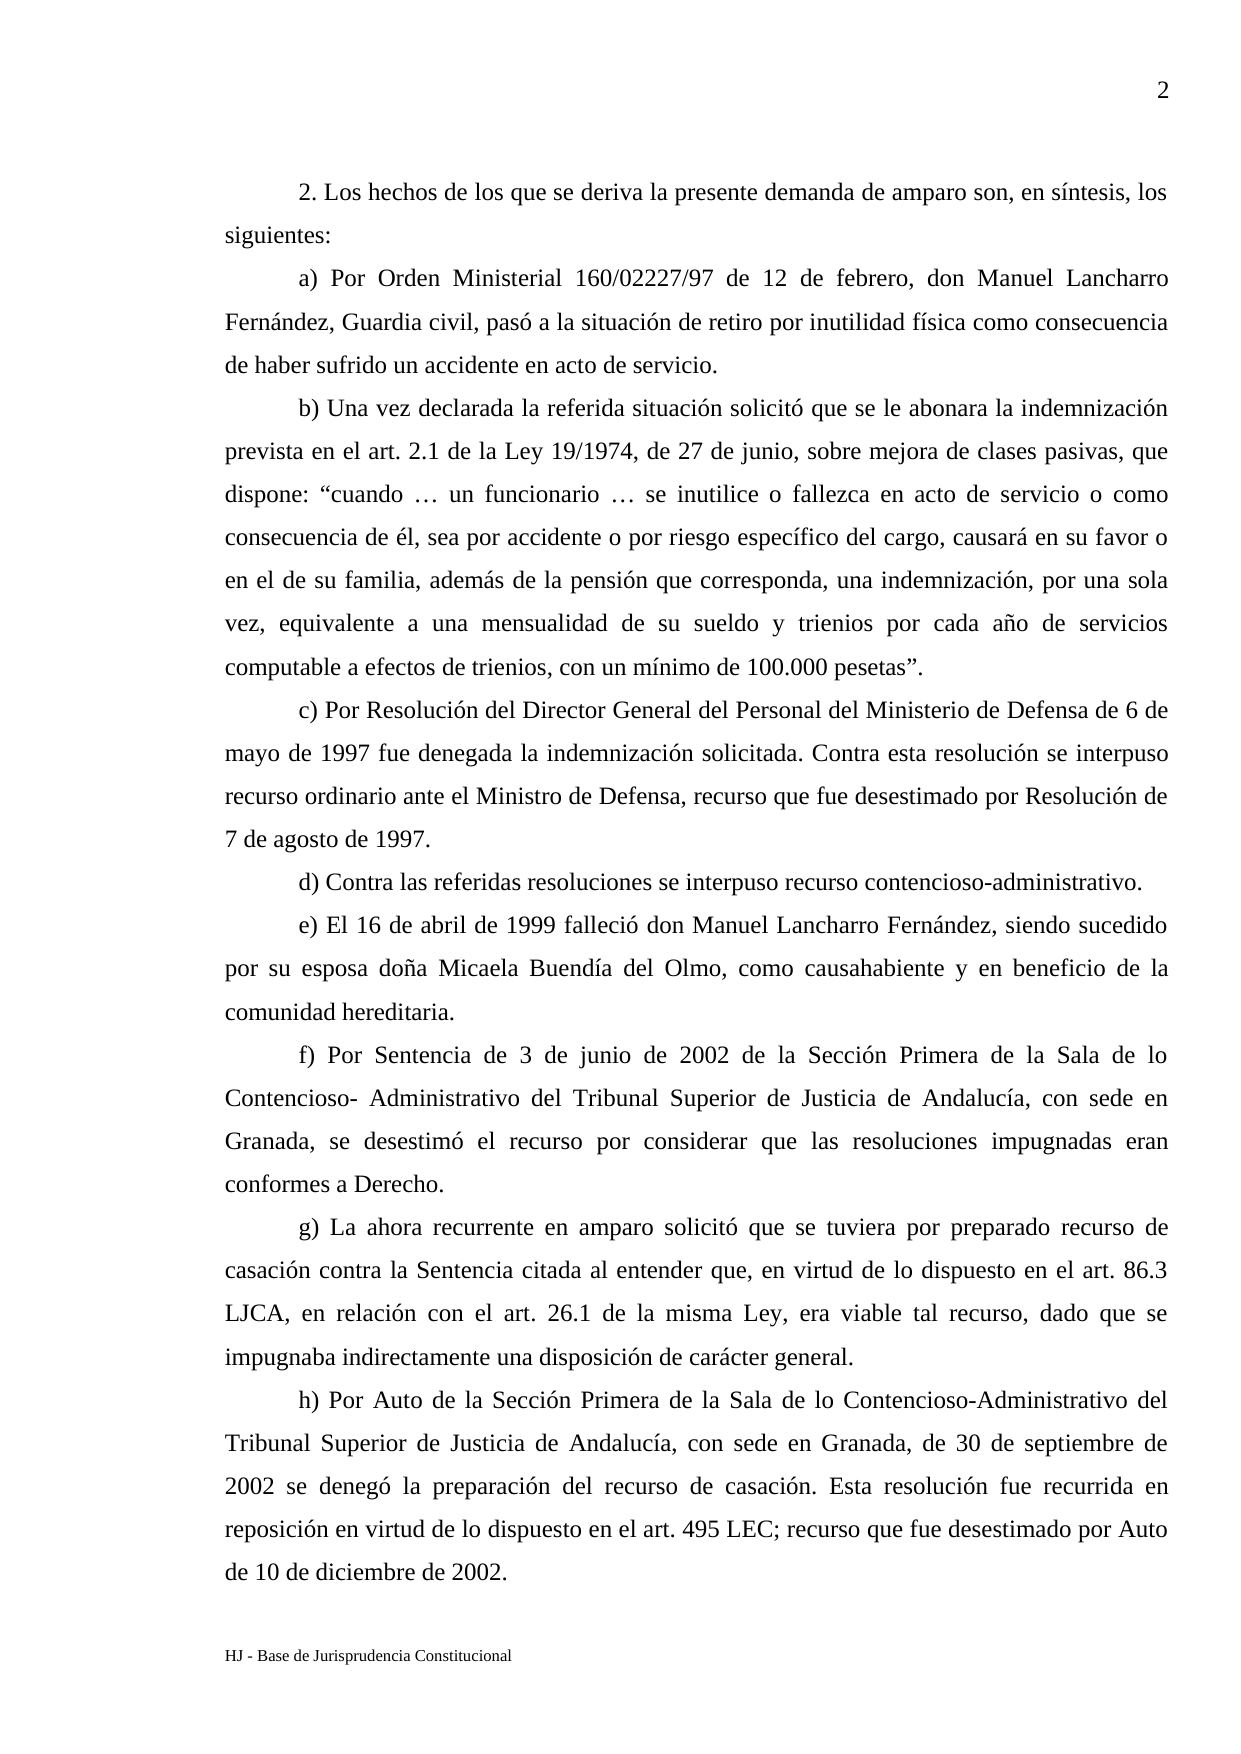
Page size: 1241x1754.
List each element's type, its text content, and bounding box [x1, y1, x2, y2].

text h) Por Auto de la Sección Primera de la Sala de lo Contencioso-Administrativo del Tribunal Superior de Justicia de Andalucía, con sede en Granada, de 30 de septiembre de 2002 se denegó la preparación del recurso de casación. Esta resolución fue recurrida en reposición en virtud de lo dispuesto en el art. 495 LEC; recurso que fue desestimado por Auto de 10 de diciembre de 2002. [224, 1385, 1169, 1586]
text g) La ahora recurrente en amparo solicitó que se tuviera por preparado recurso de casación contra la Sentencia citada al entender que, en virtud de lo dispuesto en el art. 86.3 LJCA, en relación con el art. 26.1 de la misma Ley, era viable tal recurso, dado que se impugnaba indirectamente una disposición de carácter general. [224, 1212, 1169, 1370]
text d) Contra las referidas resoluciones se interpuso recurso contencioso-administrativo. [224, 867, 1169, 896]
text c) Por Resolución del Director General del Personal del Ministerio de Defensa de 6 de mayo de 1997 fue denegada la indemnización solicitada. Contra esta resolución se interpuso recurso ordinario ante el Ministro de Defensa, recurso que fue desestimado por Resolución de 7 de agosto de 1997. [224, 695, 1169, 853]
text 2. Los hechos de los que se deriva la presente demanda de amparo son, en síntesis, los siguientes: [224, 177, 1169, 249]
text f) Por Sentencia de 3 de junio de 2002 de la Sección Primera de la Sala de lo Contencioso- Administrativo del Tribunal Superior de Justicia de Andalucía, con sede en Granada, se desestimó el recurso por considerar que las resoluciones impugnadas eran conformes a Derecho. [224, 1040, 1169, 1198]
text b) Una vez declarada la referida situación solicitó que se le abonara la indemnización prevista en el art. 2.1 de la Ley 19/1974, de 27 de junio, sobre mejora de clases pasivas, que dispone: “cuando … un funcionario … se inutilice o fallezca en acto de servicio o como consecuencia de él, sea por accidente o por riesgo específico del cargo, causará en su favor o en el de su familia, además de la pensión que corresponda, una indemnización, por una sola vez, equivalente a una mensualidad de su sueldo y trienios por cada año de servicios computable a efectos de trienios, con un mínimo de 100.000 pesetas”. [224, 393, 1169, 680]
text e) El 16 de abril de 1999 falleció don Manuel Lancharro Fernández, siendo sucedido por su esposa doña Micaela Buendía del Olmo, como causahabiente y en beneficio de la comunidad hereditaria. [224, 910, 1169, 1025]
text a) Por Orden Ministerial 160/02227/97 de 12 de febrero, don Manuel Lancharro Fernández, Guardia civil, pasó a la situación de retiro por inutilidad física como consecuencia de haber sufrido un accidente en acto de servicio. [224, 263, 1169, 378]
